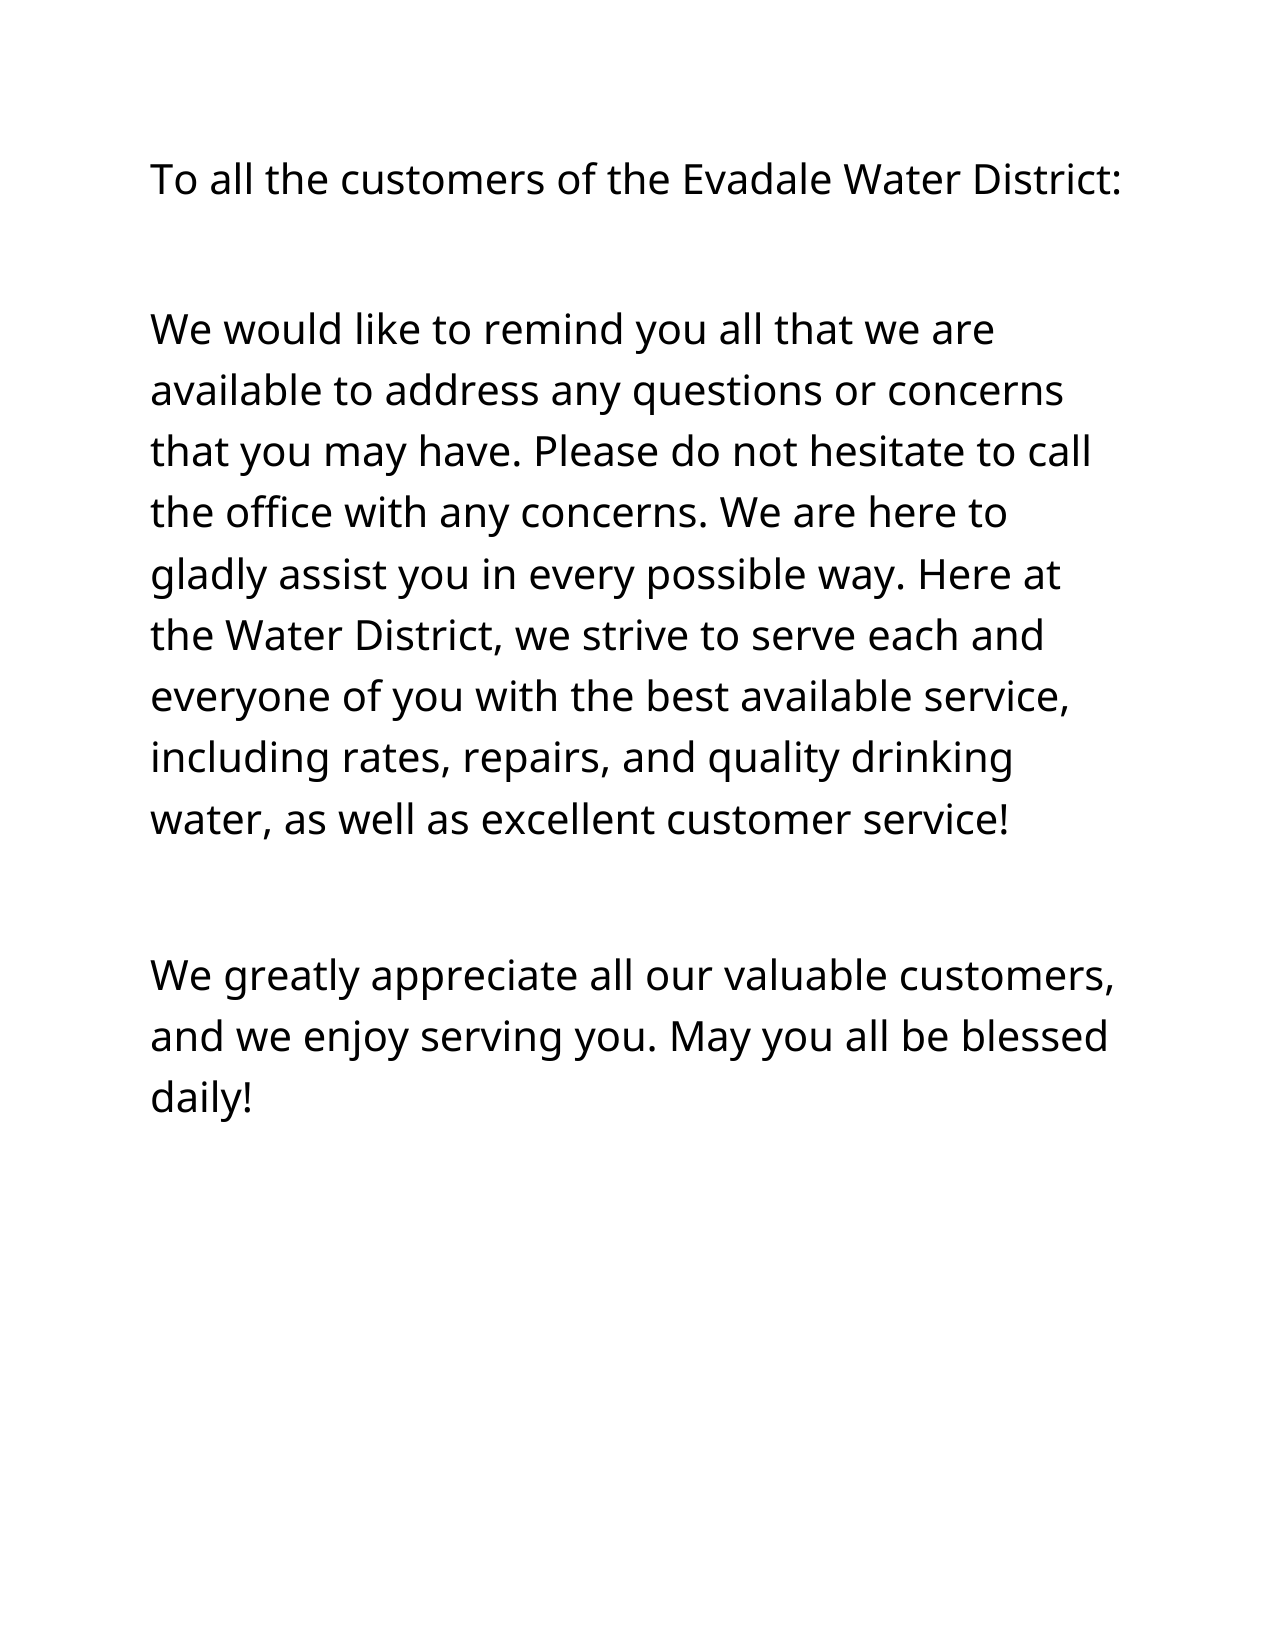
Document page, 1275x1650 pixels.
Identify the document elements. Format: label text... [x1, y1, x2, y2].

text To all the customers of the Evadale Water District: [150, 150, 1125, 207]
text We greatly appreciate all our valuable customers, and we enjoy serving you. May you all be blessed daily! [150, 945, 1125, 1124]
text We would like to remind you all that we are available to address any questions or concerns that you may have. Please do not hesitate to call the office with any concerns. We are here to gladly assist you in every possible way. Here at the Water District, we strive to serve each and everyone of you with the best available service, including rates, repairs, and quality drinking water, as well as excellent customer service! [150, 299, 1125, 846]
